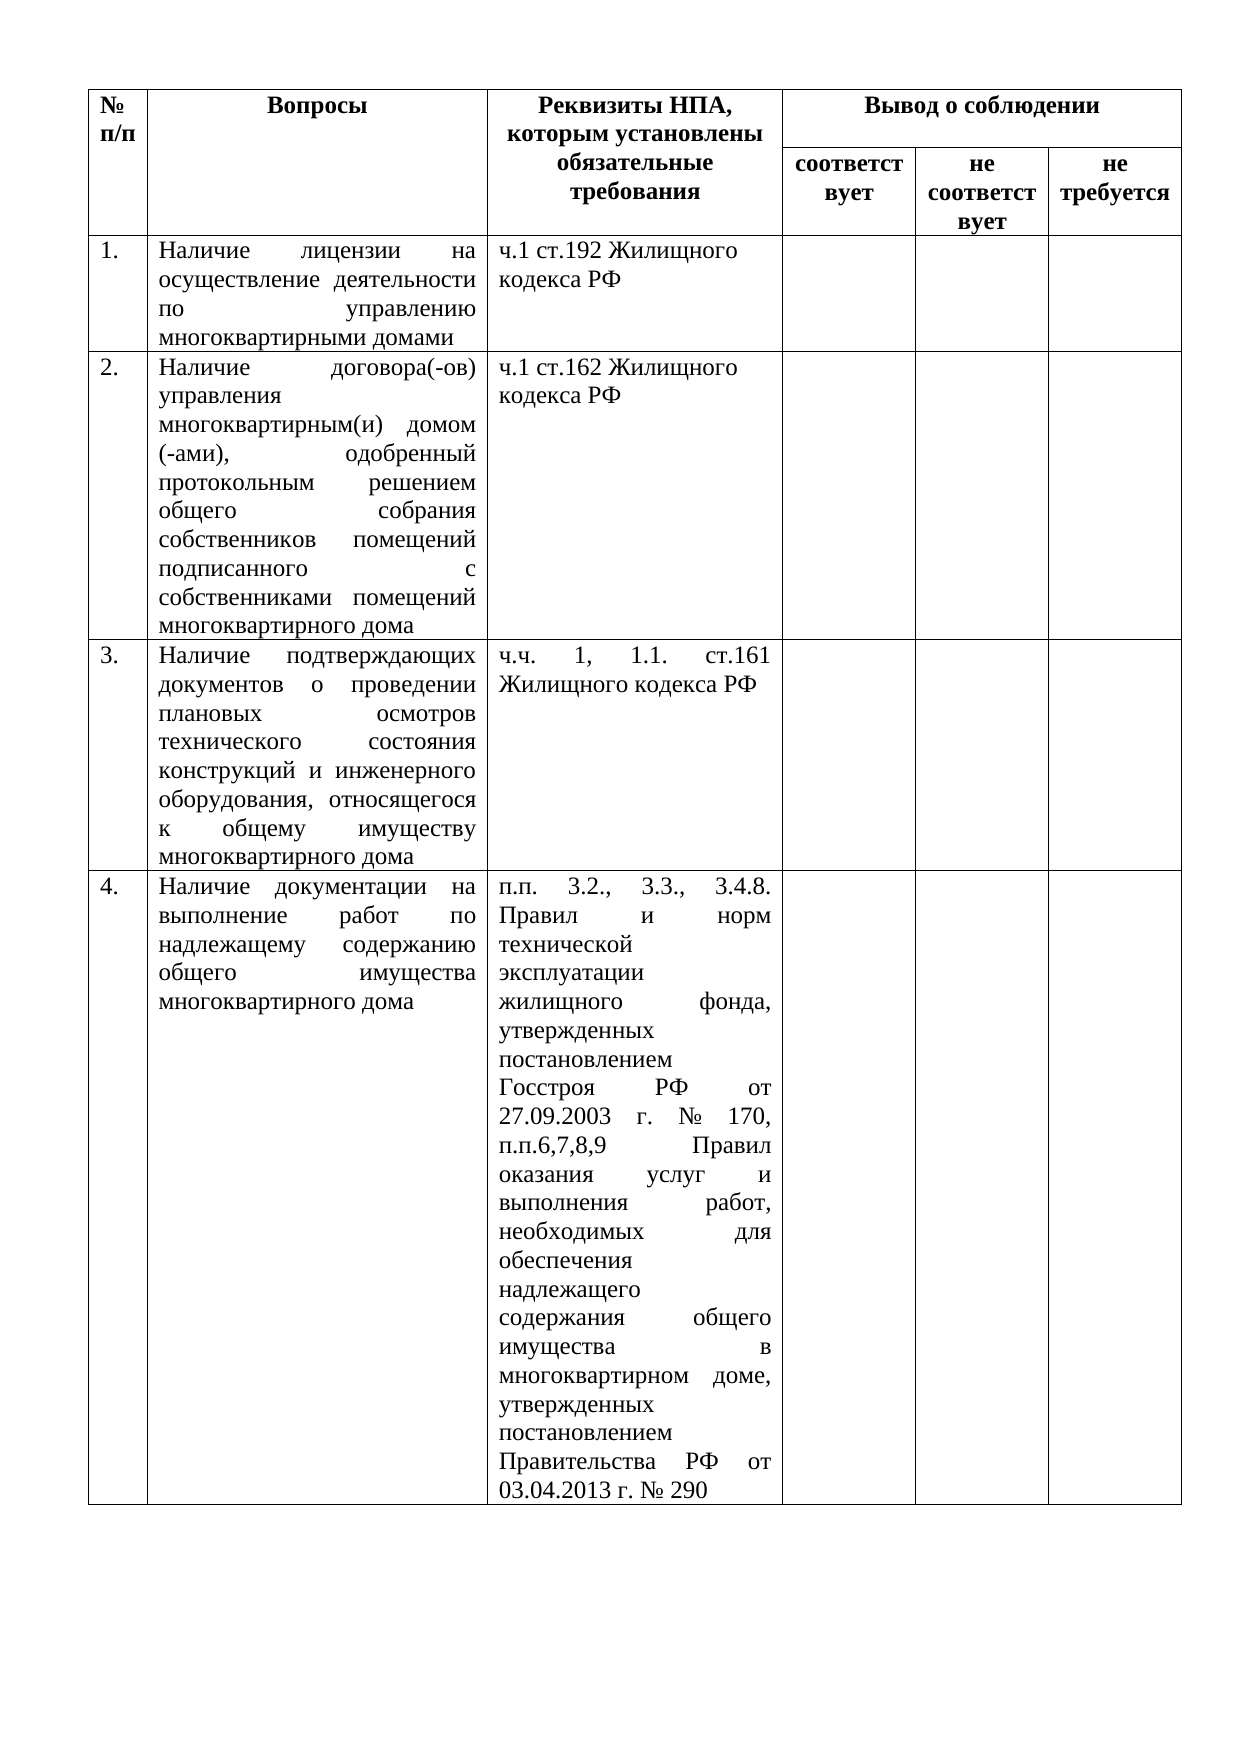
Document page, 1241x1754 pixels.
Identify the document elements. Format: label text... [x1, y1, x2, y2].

table_cell [783, 871, 915, 1504]
table_cell [1049, 236, 1181, 351]
table_cell соответствует [783, 148, 915, 234]
table_header Вывод о соблюдении [783, 90, 1181, 147]
table_cell 4. [89, 871, 147, 1504]
table_header № п/п [89, 90, 147, 234]
table_cell Наличие подтверждающих документов о проведении плановых осмотров технического состояния конструкций и инженерного оборудования, относящегося к общему имуществу многоквартирного дома [148, 640, 487, 870]
table_cell не соответствует [916, 148, 1048, 234]
table_cell ч.ч. 1, 1.1. ст.161 Жилищного кодекса РФ [488, 640, 782, 870]
table_cell не требуется [1049, 148, 1181, 234]
table_cell ч.1 ст.192 Жилищного кодекса РФ [488, 236, 782, 351]
table_cell [1049, 640, 1181, 870]
table_cell [1049, 352, 1181, 639]
table_cell [783, 640, 915, 870]
table_cell 2. [89, 352, 147, 639]
table_cell п.п. 3.2., 3.3., 3.4.8. Правил и норм технической эксплуатации жилищного фонда, утвержденных постановлением Госстроя РФ от 27.09.2003 г. № 170, п.п.6,7,8,9 Правил оказания услуг и выполнения работ, необходимых для обеспечения надлежащего содержания общего имущества в многоквартирном доме, утвержденных постановлением Правительства РФ от 03.04.2013 г. № 290 [488, 871, 782, 1504]
table_cell [783, 352, 915, 639]
table_cell ч.1 ст.162 Жилищного кодекса РФ [488, 352, 782, 639]
table_cell Наличие договора(-ов) управления многоквартирным(и) домом (-ами), одобренный протокольным решением общего собрания собственников помещений подписанного с собственниками помещений многоквартирного дома [148, 352, 487, 639]
table_cell [916, 640, 1048, 870]
table_header Вопросы [148, 90, 487, 234]
table_cell [916, 352, 1048, 639]
table_cell [916, 871, 1048, 1504]
table_cell Наличие документации на выполнение работ по надлежащему содержанию общего имущества многоквартирного дома [148, 871, 487, 1504]
table_cell 1. [89, 236, 147, 351]
table_cell Наличие лицензии на осуществление деятельности по управлению многоквартирными домами [148, 236, 487, 351]
table_header Реквизиты НПА, которым установлены обязательные требования [488, 90, 782, 234]
table_cell [916, 236, 1048, 351]
table_cell [1049, 871, 1181, 1504]
table_cell 3. [89, 640, 147, 870]
table_cell [783, 236, 915, 351]
